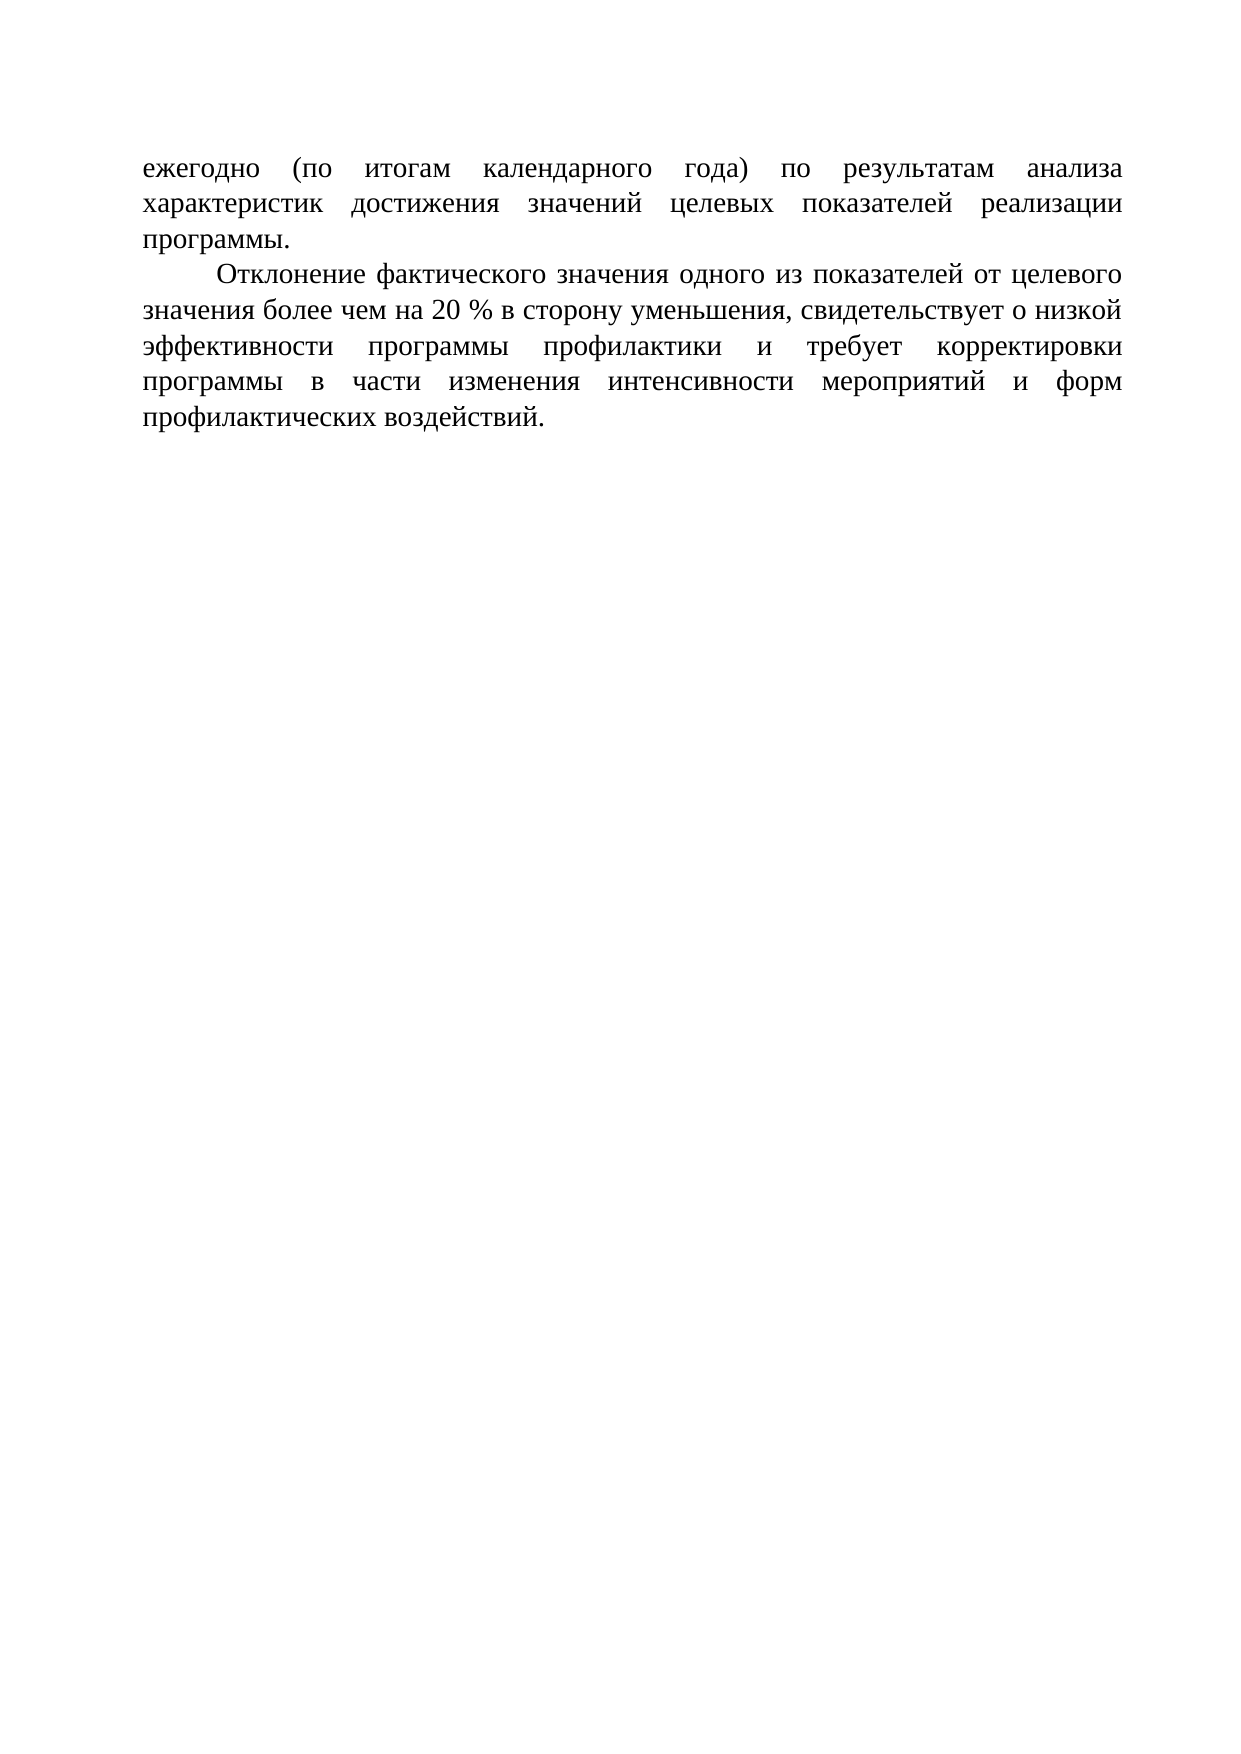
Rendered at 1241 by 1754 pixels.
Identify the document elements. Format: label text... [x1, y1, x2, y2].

text Отклонение фактического значения одного из показателей от целевого значения более чем на 20 % в сторону уменьшения, свидетельствует о низкой эффективности программы профилактики и требует корректировки программы в части изменения интенсивности мероприятий и форм профилактических воздействий. [142, 257, 1123, 432]
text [142, 150, 1123, 254]
